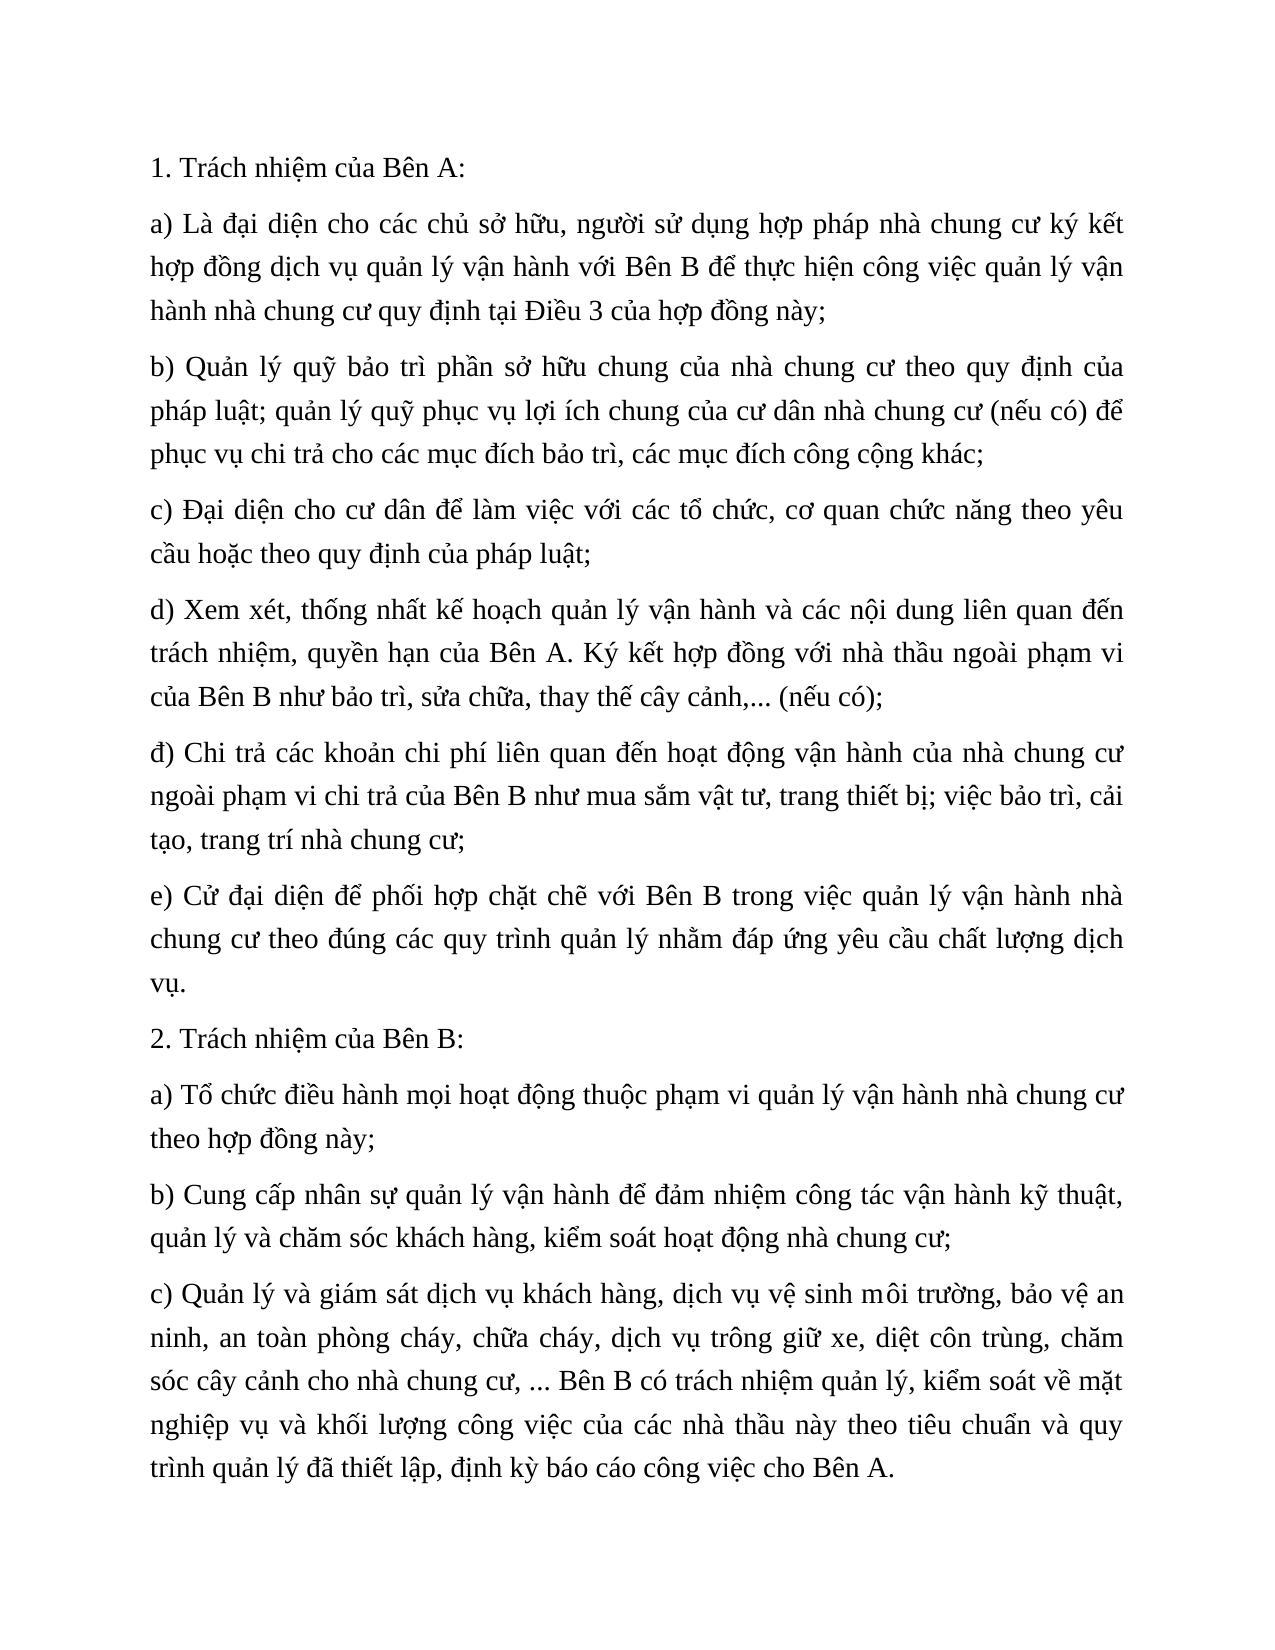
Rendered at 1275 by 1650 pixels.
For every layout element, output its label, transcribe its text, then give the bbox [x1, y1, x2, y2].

text d) Xem xét, thống nhất kế hoạch quản lý vận hành và các nội dung liên quan đến trách nhiệm, quyền hạn của Bên A. Ký kết hợp đồng với nhà thầu ngoài phạm vi của Bên B như bảo trì, sửa chữa, thay thế cây cảnh,... (nếu có); [150, 592, 1125, 712]
text c) Đại diện cho cư dân để làm việc với các tổ chức, cơ quan chức năng theo yêu cầu hoặc theo quy định của pháp luật; [150, 492, 1125, 569]
text e) Cử đại diện để phối hợp chặt chẽ với Bên B trong việc quản lý vận hành nhà chung cư theo đúng các quy trình quản lý nhằm đáp ứng yêu cầu chất lượng dịch vụ. [150, 878, 1125, 999]
text 2. Trách nhiệm của Bên B: [150, 1021, 1125, 1055]
text a) Tổ chức điều hành mọi hoạt động thuộc phạm vi quản lý vận hành nhà chung cư theo hợp đồng này; [150, 1077, 1125, 1154]
text đ) Chi trả các khoản chi phí liên quan đến hoạt động vận hành của nhà chung cư ngoài phạm vi chi trả của Bên B như mua sắm vật tư, trang thiết bị; việc bảo trì, cải tạo, trang trí nhà chung cư; [150, 735, 1125, 856]
text c) Quản lý và giám sát dịch vụ khách hàng, dịch vụ vệ sinh môi trường, bảo vệ an ninh, an toàn phòng cháy, chữa cháy, dịch vụ trông giữ xe, diệt côn trùng, chăm sóc cây cảnh cho nhà chung cư, ... Bên B có trách nhiệm quản lý, kiểm soát về mặt nghiệp vụ và khối lượng công việc của các nhà thầu này theo tiêu chuẩn và quy trình quản lý đã thiết lập, định kỳ báo cáo công việc cho Bên A. [150, 1276, 1125, 1484]
text b) Cung cấp nhân sự quản lý vận hành để đảm nhiệm công tác vận hành kỹ thuật, quản lý và chăm sóc khách hàng, kiểm soát hoạt động nhà chung cư; [150, 1177, 1125, 1254]
text b) Quản lý quỹ bảo trì phần sở hữu chung của nhà chung cư theo quy định của pháp luật; quản lý quỹ phục vụ lợi ích chung của cư dân nhà chung cư (nếu có) để phục vụ chi trả cho các mục đích bảo trì, các mục đích công cộng khác; [150, 349, 1125, 470]
text 1. Trách nhiệm của Bên A: [150, 150, 1125, 183]
text a) Là đại diện cho các chủ sở hữu, người sử dụng hợp pháp nhà chung cư ký kết hợp đồng dịch vụ quản lý vận hành với Bên B để thực hiện công việc quản lý vận hành nhà chung cư quy định tại Điều 3 của hợp đồng này; [150, 206, 1125, 327]
